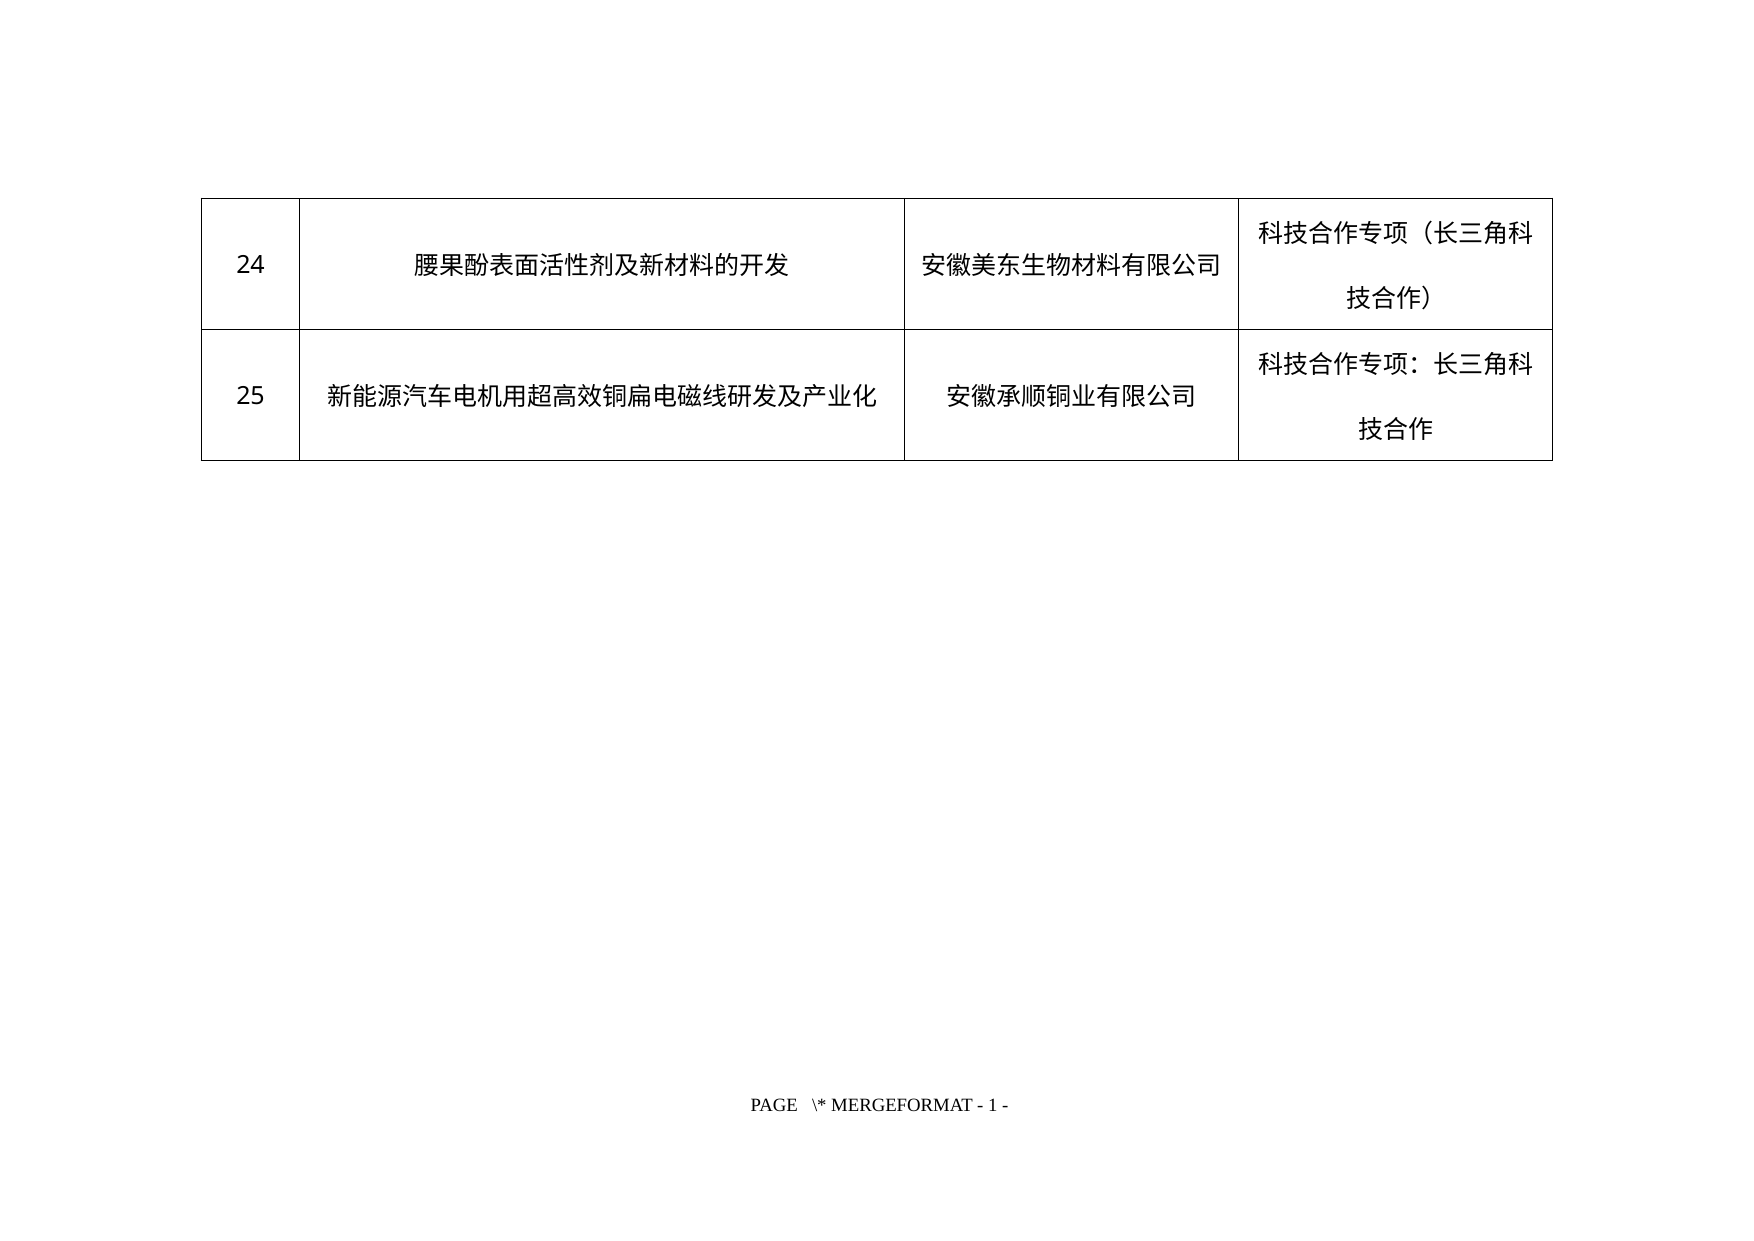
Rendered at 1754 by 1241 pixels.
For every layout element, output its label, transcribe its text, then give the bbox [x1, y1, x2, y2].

table_cell 腰果酚表面活性剂及新材料的开发 [300, 199, 904, 329]
table_cell 安徽美东生物材料有限公司 [905, 199, 1238, 329]
table_cell 24 [202, 199, 299, 329]
table_cell 科技合作专项（长三角科技合作） [1239, 199, 1552, 329]
table_cell 安徽承顺铜业有限公司 [905, 330, 1238, 460]
table_cell 科技合作专项：长三角科技合作 [1239, 330, 1552, 460]
table_cell 新能源汽车电机用超高效铜扁电磁线研发及产业化 [300, 330, 904, 460]
table_cell 25 [202, 330, 299, 460]
